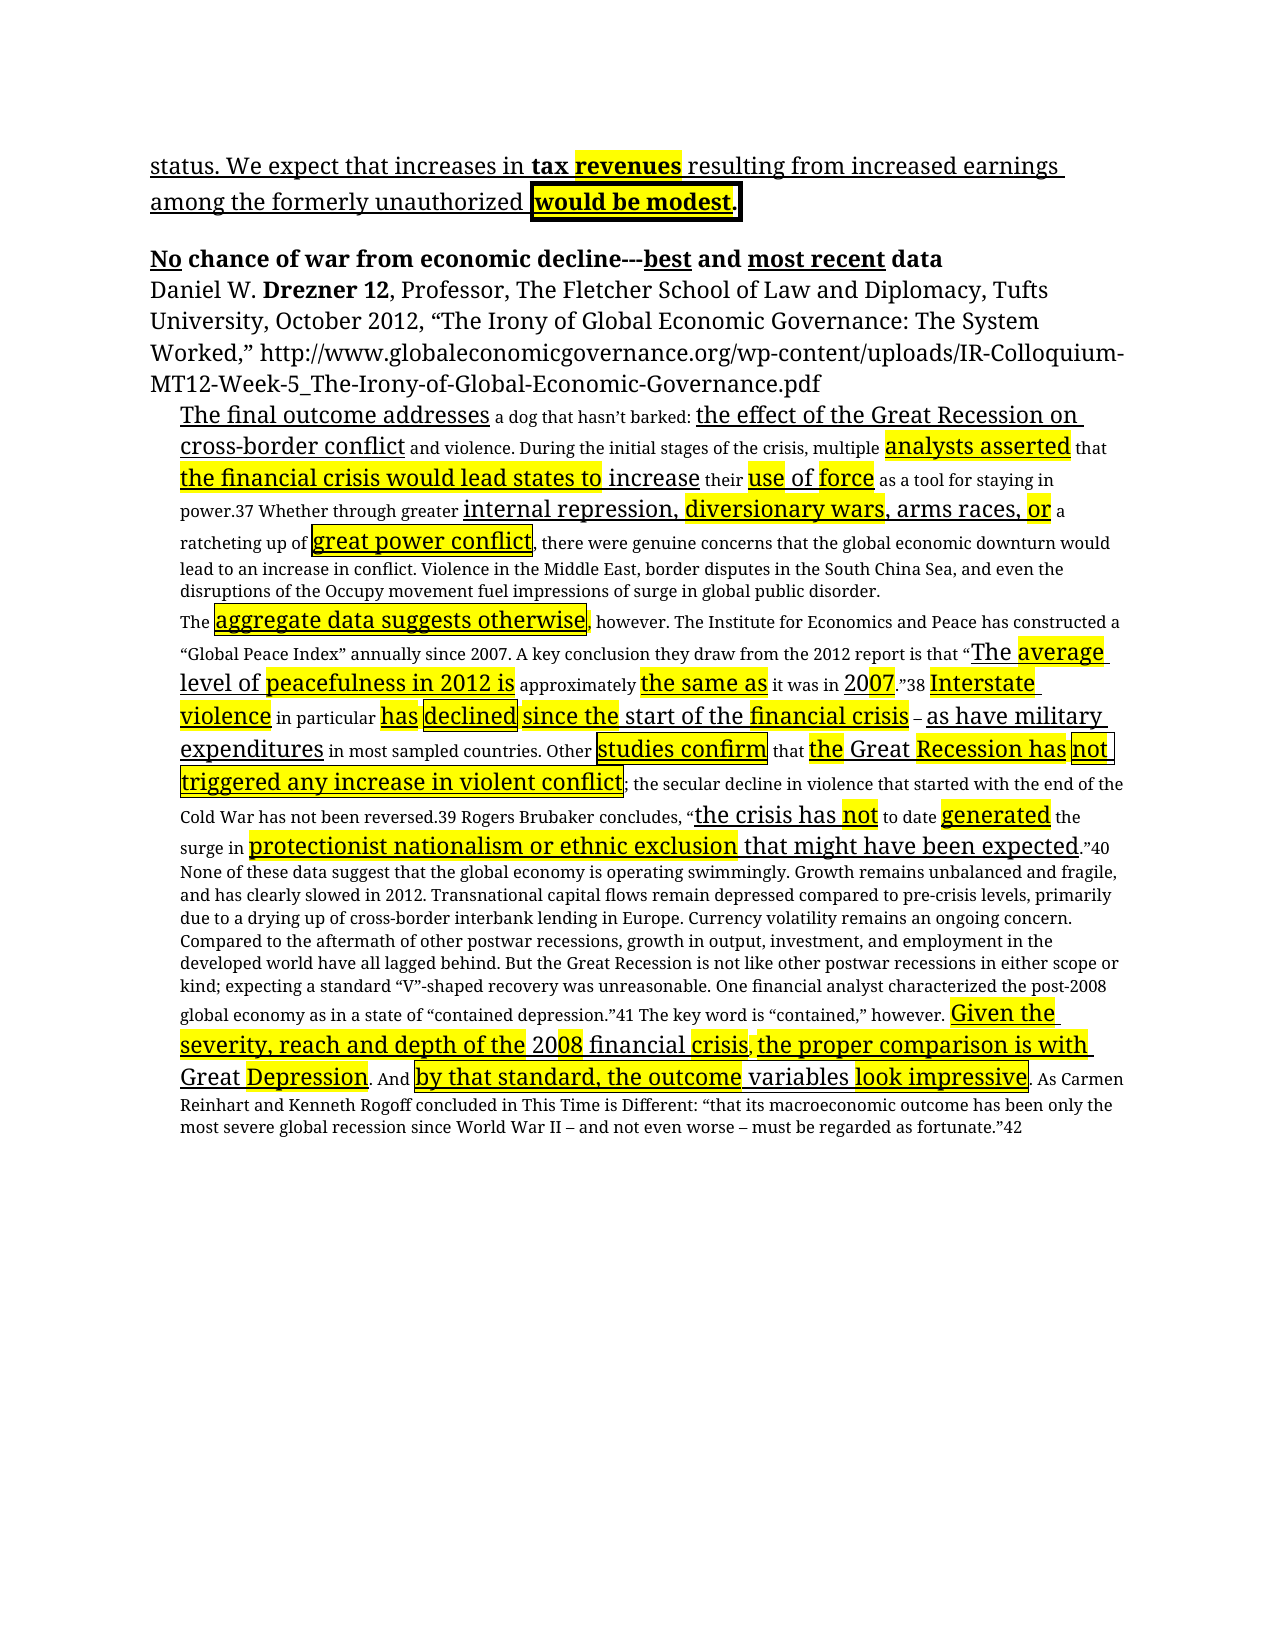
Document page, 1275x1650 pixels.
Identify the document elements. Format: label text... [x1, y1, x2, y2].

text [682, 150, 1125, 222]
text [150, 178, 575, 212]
text The aggregate data suggests otherwise, however. The Institute for Economics and Peace has constructed a “Global Peace Index” annually since 2007. A key conclusion they draw from the 2012 report is that “The average level of peacefulness in 2012 is approximately the same as it was in 2007.”38 Interstate violence in particular has declined since the start of the financial crisis – as have military expenditures in most sampled countries. Other studies confirm that the Great Recession has not triggered any increase in violent conflict; the secular decline in violence that started with the end of the Cold War has not been reversed.39 Rogers Brubaker concludes, “the crisis has not to date generated the surge in protectionist nationalism or ethnic exclusion that might have been expected.”40 [180, 603, 1125, 861]
text The final outcome addresses a dog that hasn’t barked: the effect of the Great Recession on cross-border conflict and violence. During the initial stages of the crisis, multiple analysts asserted that the financial crisis would lead states to increase their use of force as a tool for staying in power.37 Whether through greater internal repression, diversionary wars, arms races, or a ratcheting up of great power conflict, there were genuine concerns that the global economic downturn would lead to an increase in conflict. Violence in the Middle East, border disputes in the South China Sea, and even the disruptions of the Occupy movement fuel impressions of surge in global public disorder. [180, 399, 1125, 603]
subtitle No chance of war from economic decline---best and most recent data [150, 243, 1125, 274]
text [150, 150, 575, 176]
text Daniel W. Drezner 12, Professor, The Fletcher School of Law and Diplomacy, Tufts University, October 2012, “The Irony of Global Economic Governance: The System Worked,” http://www.globaleconomicgovernance.org/wp-content/uploads/IR-Colloquium-MT12-Week-5_The-Irony-of-Global-Economic-Governance.pdf [150, 274, 1125, 399]
text None of these data suggest that the global economy is operating swimmingly. Growth remains unbalanced and fragile, and has clearly slowed in 2012. Transnational capital flows remain depressed compared to pre-crisis levels, primarily due to a drying up of cross-border interbank lending in Europe. Currency volatility remains an ongoing concern. Compared to the aftermath of other postwar recessions, growth in output, investment, and employment in the developed world have all lagged behind. But the Great Recession is not like other postwar recessions in either scope or kind; expecting a standard “V”-shaped recovery was unreasonable. One financial analyst characterized the post-2008 global economy as in a state of “contained depression.”41 The key word is “contained,” however. Given the severity, reach and depth of the 2008 financial crisis, the proper comparison is with Great Depression. And by that standard, the outcome variables look impressive. As Carmen Reinhart and Kenneth Rogoff concluded in This Time is Different: “that its macroeconomic outcome has been only the most severe global recession since World War II – and not even worse – must be regarded as fortunate.”42 [180, 861, 1125, 1138]
